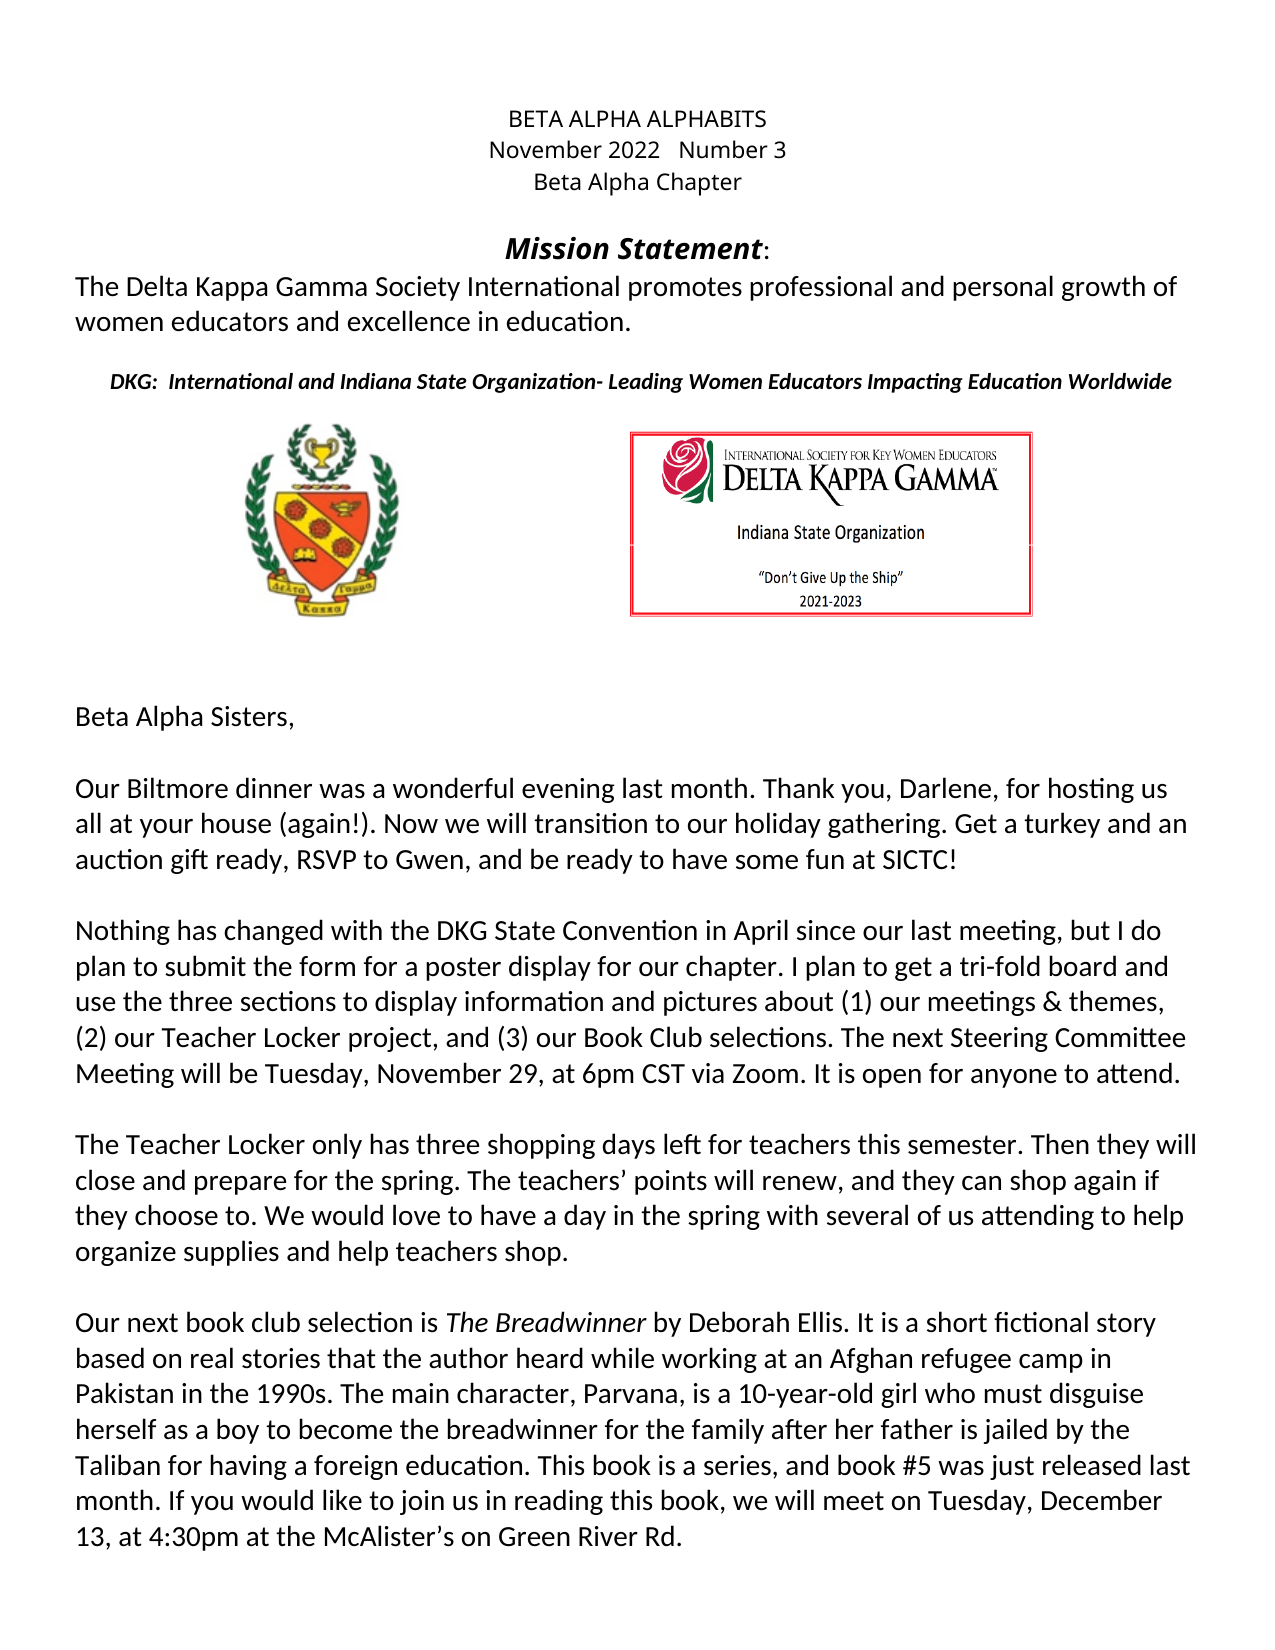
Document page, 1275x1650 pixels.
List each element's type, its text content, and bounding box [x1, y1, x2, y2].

text Our Biltmore dinner was a wonderful evening last month. Thank you, Darlene, for hosting us all at your house (again!). Now we will transition to our holiday gathering. Get a turkey and an auction gift ready, RSVP to Gwen, and be ready to have some fun at SICTC! [75, 770, 1200, 877]
text The Delta Kappa Gamma Society International promotes professional and personal growth of women educators and excellence in education. [75, 268, 1200, 339]
text Our next book club selection is The Breadwinner by Deborah Ellis. It is a short fictional story based on real stories that the author heard while working at an Afghan refugee camp in Pakistan in the 1990s. The main character, Parvana, is a 10-year-old girl who must disguise herself as a boy to become the breadwinner for the family after her father is jailed by the Taliban for having a foreign education. This book is a series, and book #5 was just released last month. If you would like to join us in reading this book, we will meet on Tuesday, December 13, at 4:30pm at the McAlister’s on Green River Rd. [75, 1304, 1200, 1553]
text DKG: International and Indiana State Organization- Leading Women Educators Impacting Education Worldwide [75, 367, 1200, 395]
text Mission Statement: [75, 228, 1200, 268]
text Beta Alpha Chapter [75, 166, 1200, 197]
text November 2022 Number 3 [75, 134, 1200, 166]
text The Teacher Locker only has three shopping days left for teachers this semester. Then they will close and prepare for the spring. The teachers’ points will renew, and they can shop again if they choose to. We would love to have a day in the spring with several of us attending to help organize supplies and help teachers shop. [75, 1126, 1200, 1268]
text Beta Alpha Sisters, [75, 698, 1200, 734]
picture [628, 430, 1034, 620]
text Nothing has changed with the DKG State Convention in April since our last meeting, but I do plan to submit the form for a poster display for our chapter. I plan to get a tri-fold board and use the three sections to display information and pictures about (1) our meetings & themes, (2) our Teacher Locker project, and (3) our Book Club selections. The next Steering Committee Meeting will be Tuesday, November 29, at 6pm CST via Zoom. It is open for anyone to attend. [75, 912, 1200, 1090]
text BETA ALPHA ALPHABITS [75, 103, 1200, 134]
picture [241, 423, 406, 620]
